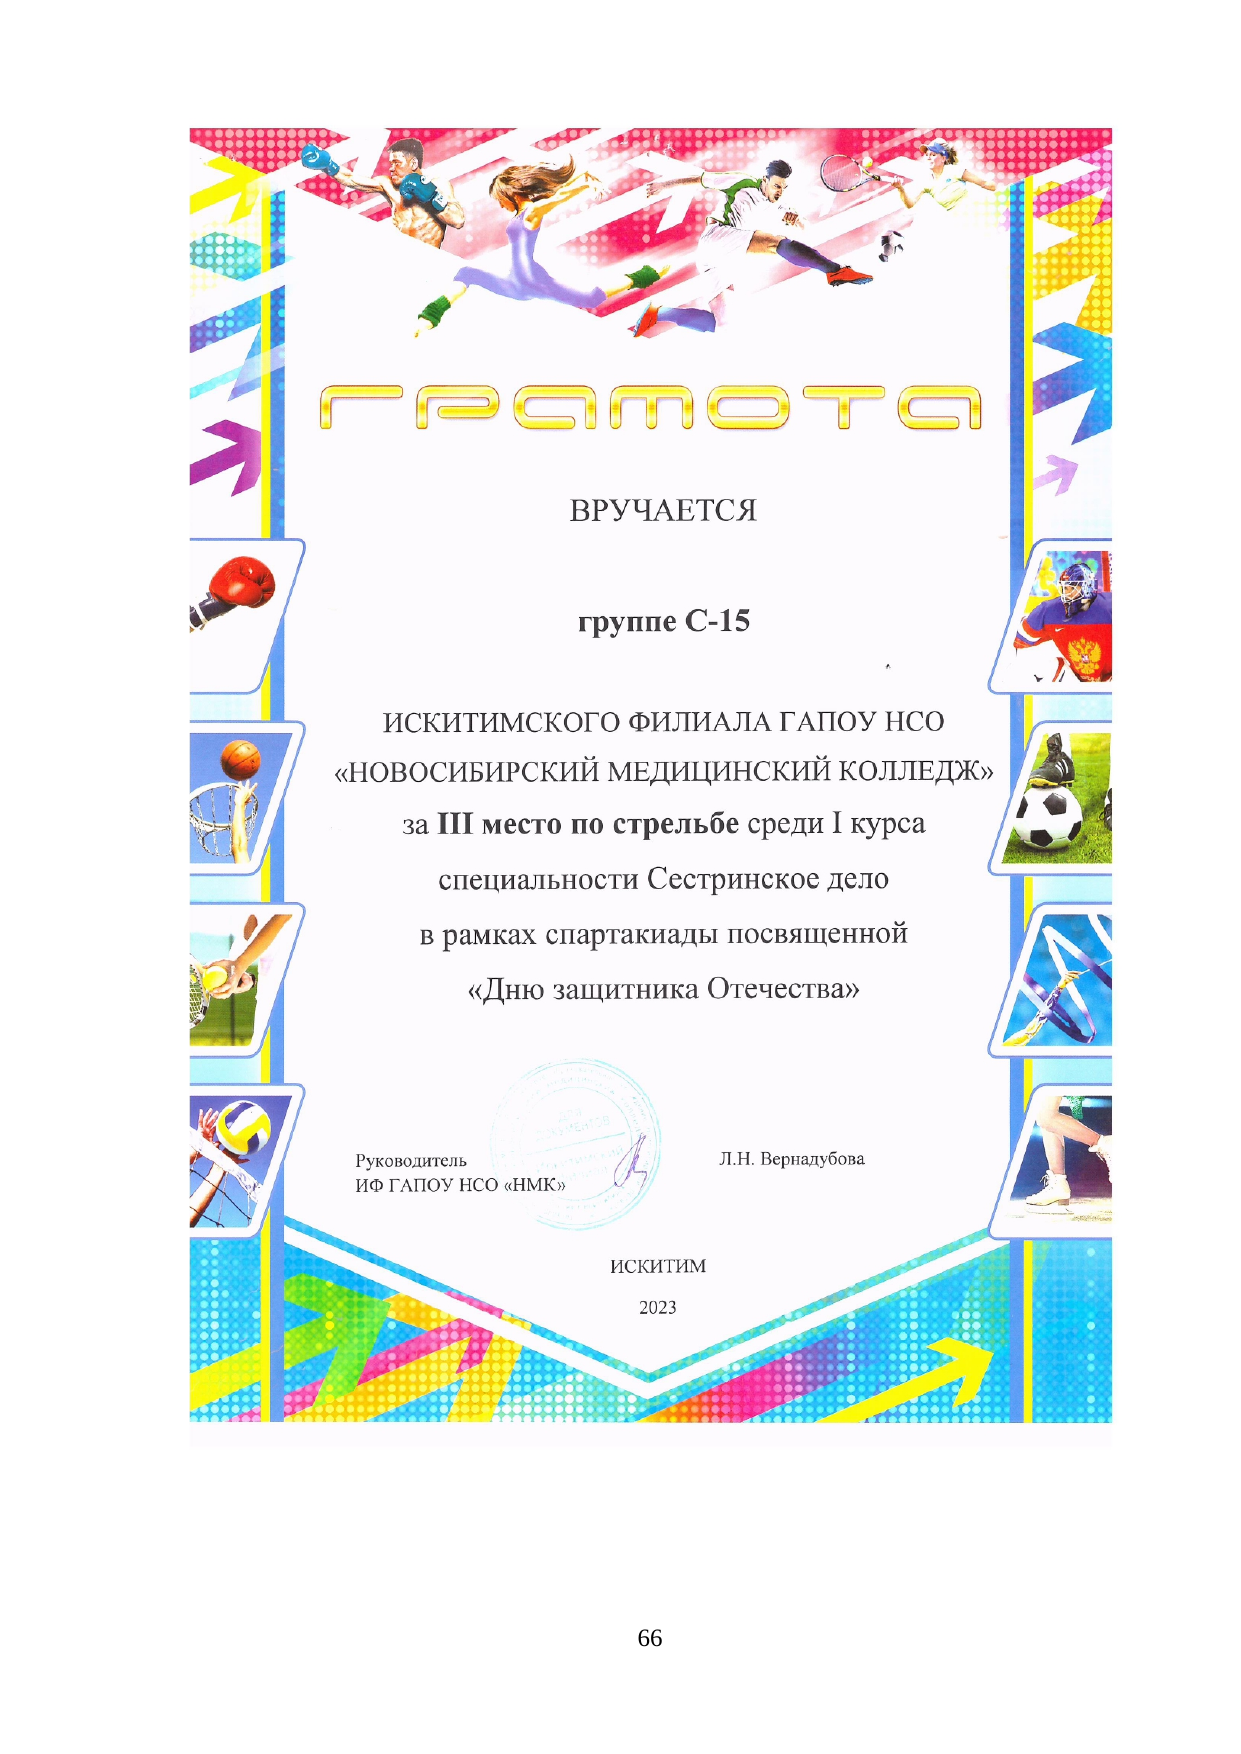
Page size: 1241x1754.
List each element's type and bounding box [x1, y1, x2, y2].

picture [177, 118, 1123, 1456]
